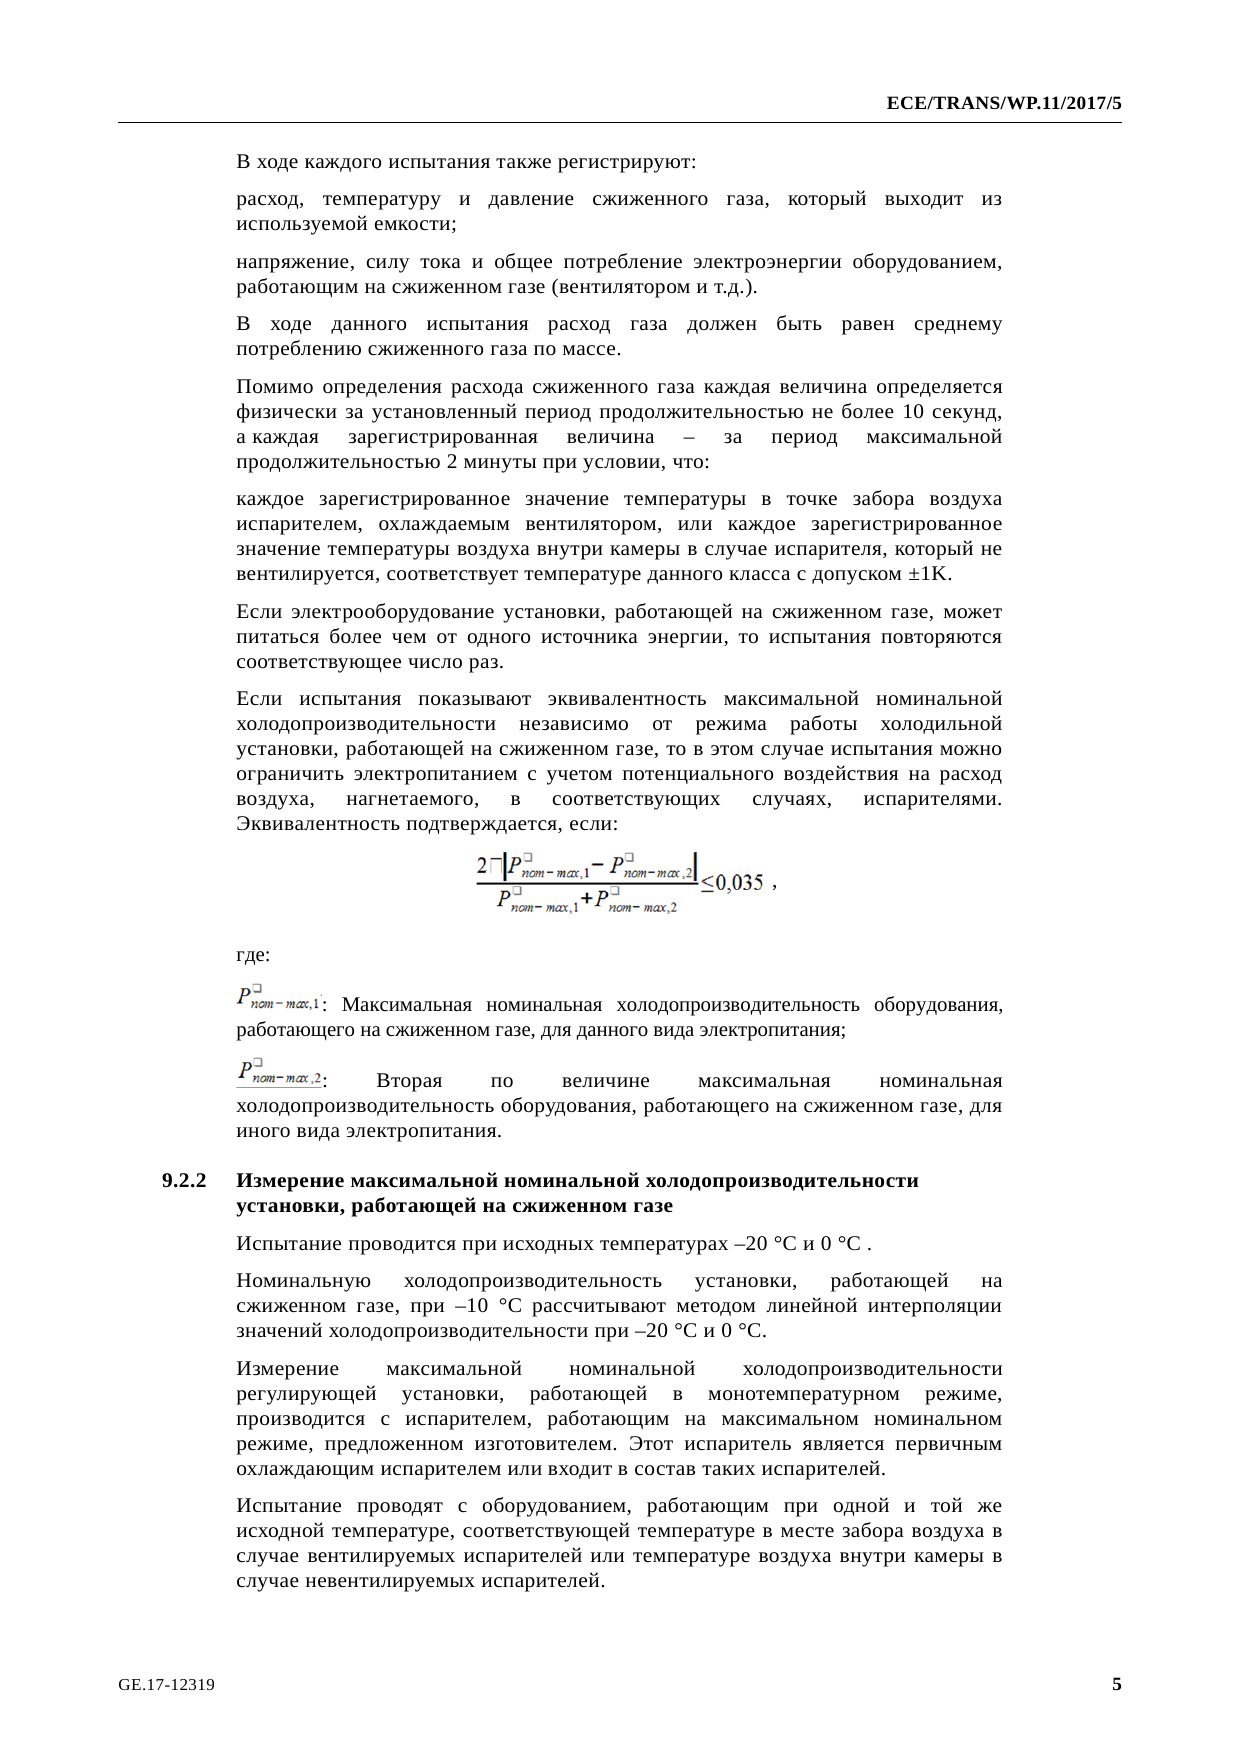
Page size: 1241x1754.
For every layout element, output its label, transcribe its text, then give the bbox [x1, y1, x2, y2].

text В ходе данного испытания расход газа должен быть равен среднему потреблению сжиженного газа по массе. [236, 310, 1004, 360]
picture [236, 1053, 322, 1088]
text напряжение, силу тока и общее потребление электроэнергии оборудованием, работающим на сжиженном газе (вентилятором и т.д.). [236, 248, 1004, 298]
text Если испытания показывают эквивалентность максимальной номинальной холодопроизводительности независимо от режима работы холодильной установки, работающей на сжиженном газе, то в этом случае испытания можно ограничить электропитанием с учетом потенциального воздействия на расход воздуха, нагнетаемого, в соответствующих случаях, испарителями. Эквивалентность подтверждается, если: [236, 685, 1004, 835]
text каждое зарегистрированное значение температуры в точке забора воздуха испарителем, охлаждаемым вентилятором, или каждое зарегистрированное значение температуры воздуха внутри камеры в случае испарителя, который не вентилируется, соответствует температуре данного класса с допуском ±1K. [236, 485, 1004, 585]
text В ходе каждого испытания также регистрируют: [236, 148, 1004, 173]
text Измерение максимальной номинальной холодопроизводительности регулирующей установки, работающей в монотемпературном режиме, производится с испарителем, работающим на максимальном номинальном режиме, предложенном изготовителем. Этот испаритель является первичным охлаждающим испарителем или входит в состав таких испарителей. [236, 1355, 1004, 1480]
picture [463, 847, 772, 924]
text : Максимальная номинальная холодопроизводительность оборудования, работающего на сжиженном газе, для данного вида электропитания; [236, 978, 1004, 1041]
picture [236, 978, 322, 1011]
text расход, температуру и давление сжиженного газа, который выходит из используемой емкости; [236, 185, 1004, 235]
text : Вторая по величине максимальная номинальная холодопроизводительность оборудования, работающего на сжиженном газе, для иного вида электропитания. [236, 1053, 1004, 1142]
text Помимо определения расхода сжиженного газа каждая величина определяется физически за установленный период продолжительностью не более 10 секунд, а каждая зарегистрированная величина – за период максимальной продолжительностью 2 минуты при условии, что: [236, 373, 1004, 473]
text Номинальную холодопроизводительность установки, работающей на сжиженном газе, при –10 °C рассчитывают методом линейной интерполяции значений холодопроизводительности при –20 °C и 0 °C. [236, 1267, 1004, 1342]
text где: [236, 941, 1004, 966]
text Испытание проводится при исходных температурах –20 °C и 0 °C . [236, 1230, 1004, 1255]
text Испытание проводят с оборудованием, работающим при одной и той же исходной температуре, соответствующей температуре в месте забора воздуха в случае вентилируемых испарителей или температуре воздуха внутри камеры в случае невентилируемых испарителей. [236, 1492, 1004, 1592]
text Если электрооборудование установки, работающей на сжиженном газе, может питаться более чем от одного источника энергии, то испытания повторяются соответствующее число раз. [236, 598, 1004, 673]
text 9.2.2 Измерение максимальной номинальной холодопроизводительности установки, работающей на сжиженном газе [118, 1167, 1004, 1217]
